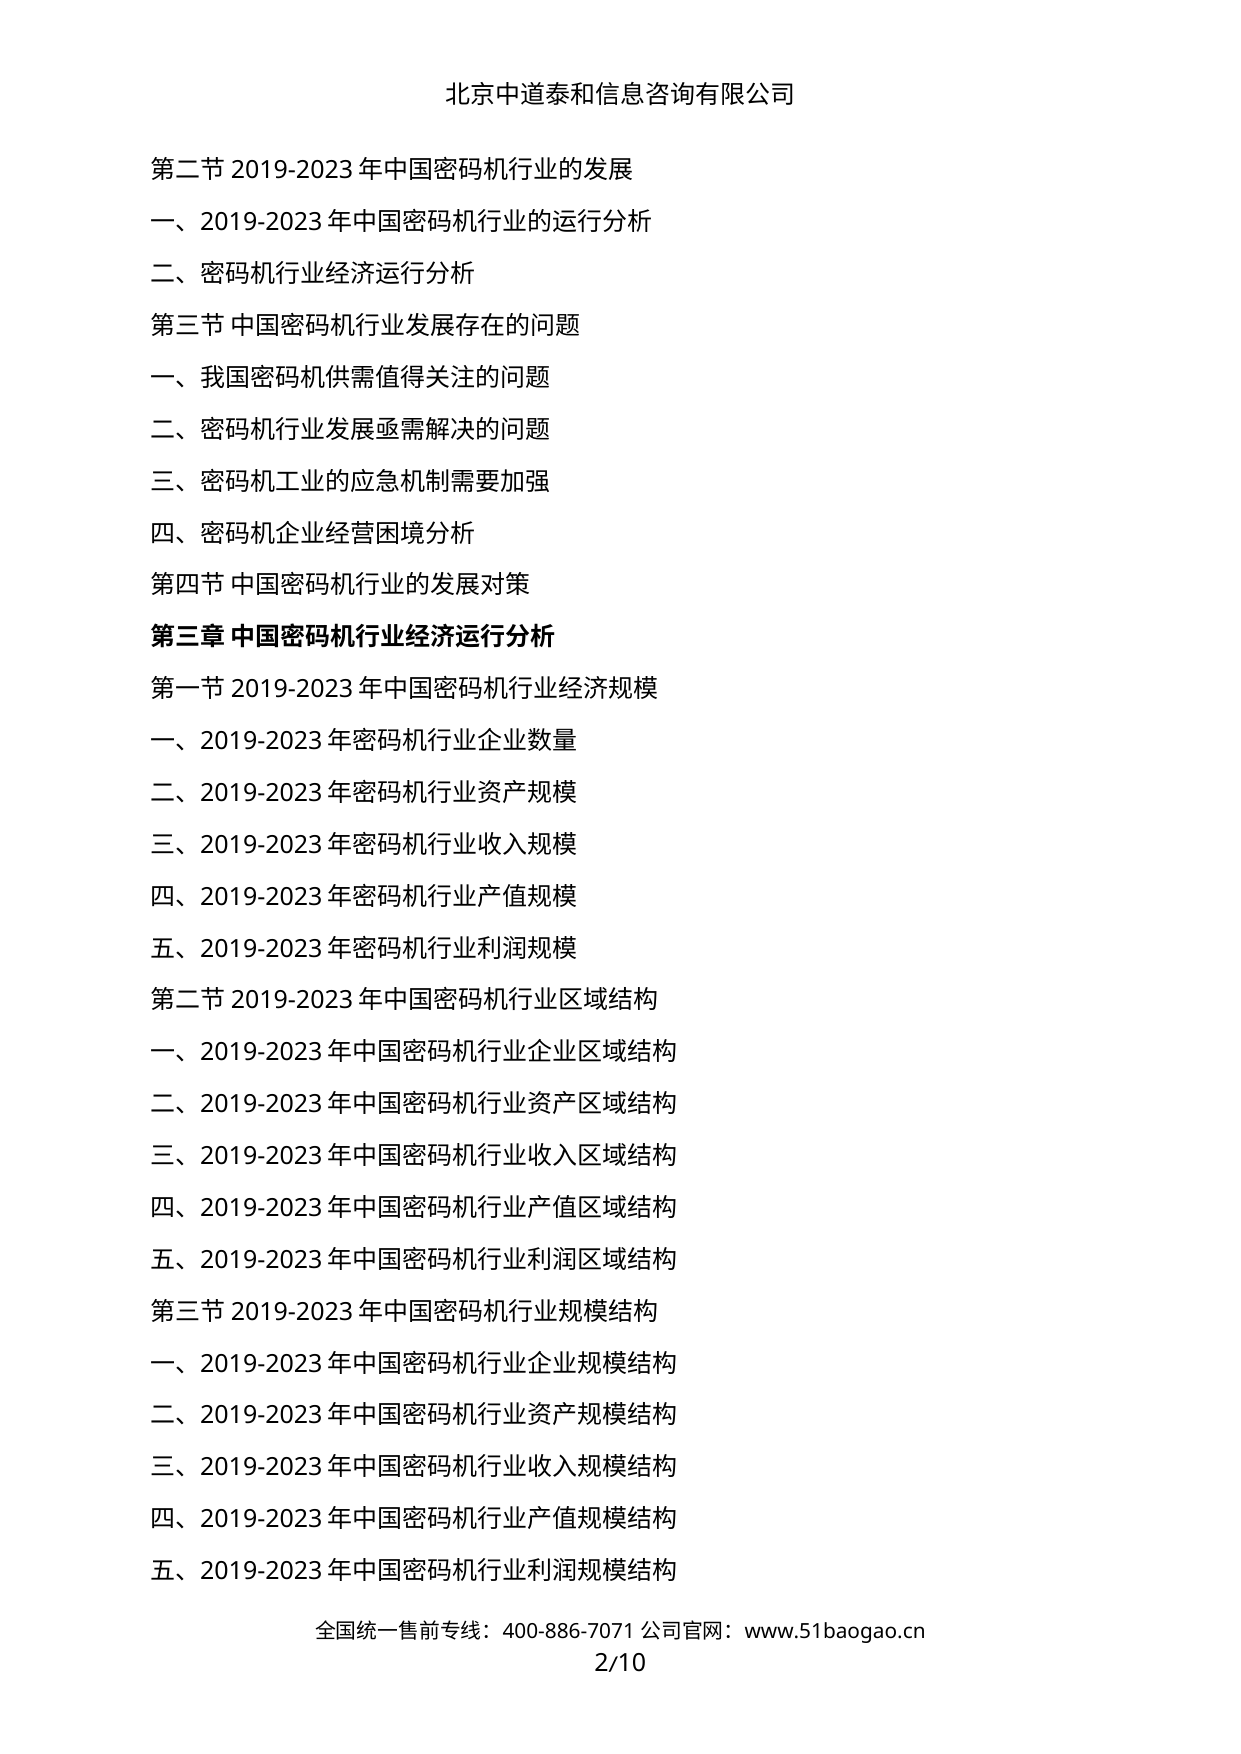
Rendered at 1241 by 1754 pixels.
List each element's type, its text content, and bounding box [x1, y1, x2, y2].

text 三、2019-2023年中国密码机行业收入规模结构 [150, 1447, 1090, 1483]
text 二、密码机行业发展亟需解决的问题 [150, 409, 1090, 446]
text 二、2019-2023年密码机行业资产规模 [150, 772, 1090, 809]
text 第四节 中国密码机行业的发展对策 [150, 565, 1090, 601]
text 一、我国密码机供需值得关注的问题 [150, 357, 1090, 394]
text 第三章 中国密码机行业经济运行分析 [150, 617, 1090, 653]
text 第三节 中国密码机行业发展存在的问题 [150, 306, 1090, 342]
text 第二节 2019-2023年中国密码机行业的发展 [150, 150, 1090, 186]
text 一、2019-2023年密码机行业企业数量 [150, 721, 1090, 757]
text 第三节 2019-2023年中国密码机行业规模结构 [150, 1291, 1090, 1327]
text 四、密码机企业经营困境分析 [150, 513, 1090, 549]
text 三、2019-2023年密码机行业收入规模 [150, 824, 1090, 861]
text 五、2019-2023年中国密码机行业利润区域结构 [150, 1239, 1090, 1276]
text 二、2019-2023年中国密码机行业资产规模结构 [150, 1395, 1090, 1431]
text 五、2019-2023年密码机行业利润规模 [150, 928, 1090, 964]
text 第一节 2019-2023年中国密码机行业经济规模 [150, 669, 1090, 705]
text 四、2019-2023年密码机行业产值规模 [150, 876, 1090, 912]
text 四、2019-2023年中国密码机行业产值区域结构 [150, 1187, 1090, 1224]
text 一、2019-2023年中国密码机行业的运行分析 [150, 202, 1090, 238]
text 第二节 2019-2023年中国密码机行业区域结构 [150, 980, 1090, 1016]
text 二、2019-2023年中国密码机行业资产区域结构 [150, 1084, 1090, 1120]
text 二、密码机行业经济运行分析 [150, 254, 1090, 290]
text 四、2019-2023年中国密码机行业产值规模结构 [150, 1499, 1090, 1535]
text 一、2019-2023年中国密码机行业企业区域结构 [150, 1032, 1090, 1068]
text 一、2019-2023年中国密码机行业企业规模结构 [150, 1343, 1090, 1379]
text 三、2019-2023年中国密码机行业收入区域结构 [150, 1136, 1090, 1172]
text 五、2019-2023年中国密码机行业利润规模结构 [150, 1551, 1090, 1587]
text 三、密码机工业的应急机制需要加强 [150, 461, 1090, 497]
